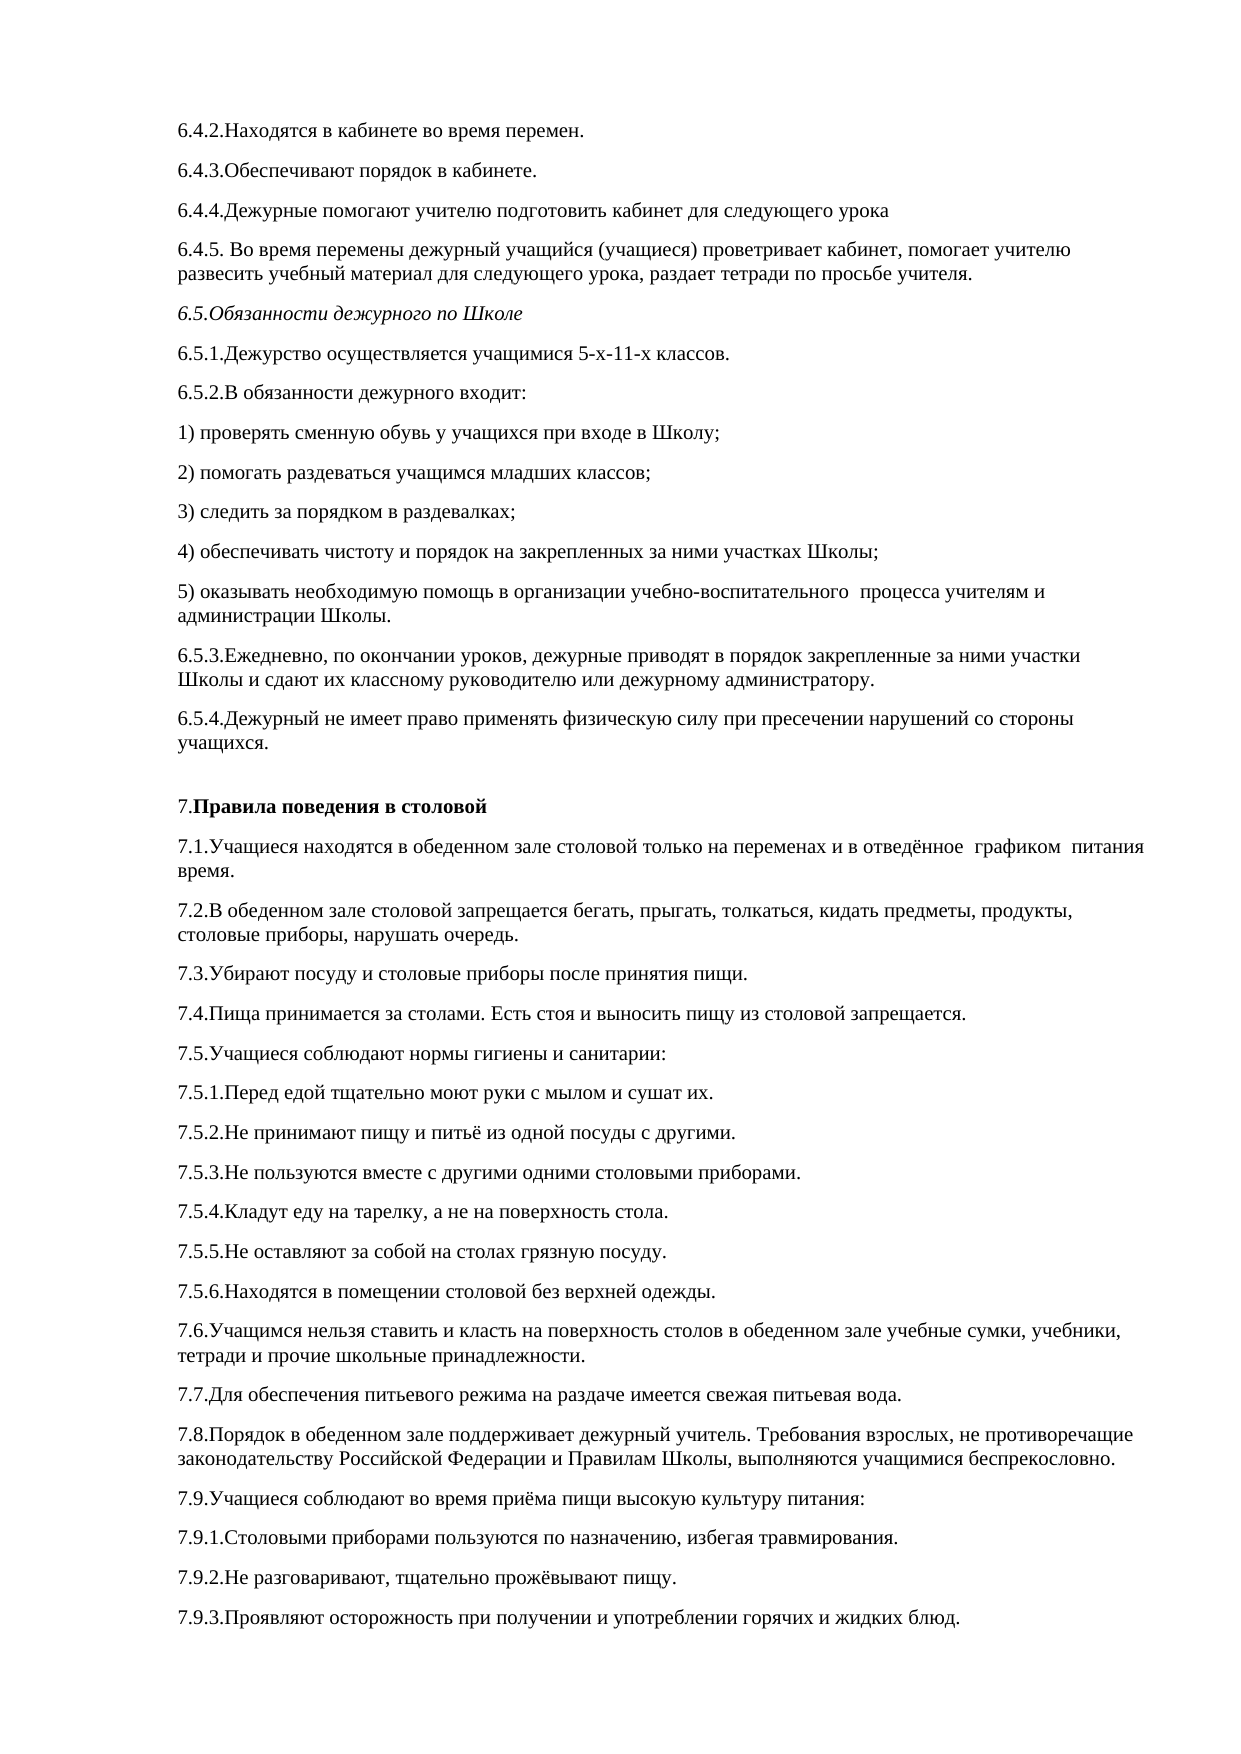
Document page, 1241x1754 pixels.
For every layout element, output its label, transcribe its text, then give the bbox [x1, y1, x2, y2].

text 5) оказывать необходимую помощь в организации учебно-воспитательного процесса учителям и администрации Школы. [177, 579, 1152, 627]
text 7.9.2.Не разговаривают, тщательно прожёвывают пищу. [177, 1565, 1152, 1589]
text 6.5.Обязанности дежурного по Школе [177, 301, 1152, 325]
text 7.4.Пища принимается за столами. Есть стоя и выносить пищу из столовой запрещается. [177, 1001, 1152, 1025]
text 7.5.5.Не оставляют за собой на столах грязную посуду. [177, 1239, 1152, 1263]
text 6.5.4.Дежурный не имеет право применять физическую силу при пресечении нарушений со стороны учащихся. [177, 706, 1152, 754]
text 6.5.1.Дежурство осуществляется учащимися 5-х-11-х классов. [177, 341, 1152, 365]
text 7.9.3.Проявляют осторожность при получении и употреблении горячих и жидких блюд. [177, 1605, 1152, 1629]
text 7.Правила поведения в столовой [177, 770, 1152, 818]
text 6.5.3.Ежедневно, по окончании уроков, дежурные приводят в порядок закрепленные за ними участки Школы и сдают их классному руководителю или дежурному администратору. [177, 642, 1152, 691]
text 7.5.6.Находятся в помещении столовой без верхней одежды. [177, 1279, 1152, 1303]
text 7.5.3.Не пользуются вместе с другими одними столовыми приборами. [177, 1160, 1152, 1184]
text 7.7.Для обеспечения питьевого режима на раздаче имеется свежая питьевая вода. [177, 1382, 1152, 1406]
text 7.5.Учащиеся соблюдают нормы гигиены и санитарии: [177, 1041, 1152, 1065]
text 7.5.1.Перед едой тщательно моют руки с мылом и сушат их. [177, 1080, 1152, 1104]
text 7.9.Учащиеся соблюдают во время приёма пищи высокую культуру питания: [177, 1486, 1152, 1510]
text 6.4.4.Дежурные помогают учителю подготовить кабинет для следующего урока [177, 197, 1152, 222]
text 6.5.2.В обязанности дежурного входит: [177, 380, 1152, 404]
text 7.2.В обеденном зале столовой запрещается бегать, прыгать, толкаться, кидать предметы, продукты, столовые приборы, нарушать очередь. [177, 897, 1152, 946]
text 2) помогать раздеваться учащимся младших классов; [177, 460, 1152, 484]
text 7.6.Учащимся нельзя ставить и класть на поверхность столов в обеденном зале учебные сумки, учебники, тетради и прочие школьные принадлежности. [177, 1318, 1152, 1367]
text 7.9.1.Столовыми приборами пользуются по назначению, избегая травмирования. [177, 1525, 1152, 1549]
text 7.5.4.Кладут еду на тарелку, а не на поверхность стола. [177, 1199, 1152, 1223]
text 7.3.Убирают посуду и столовые приборы после принятия пищи. [177, 961, 1152, 985]
text 1) проверять сменную обувь у учащихся при входе в Школу; [177, 420, 1152, 444]
text 7.1.Учащиеся находятся в обеденном зале столовой только на переменах и в отведённое графиком питания время. [177, 834, 1152, 882]
text 6.4.3.Обеспечивают порядок в кабинете. [177, 158, 1152, 182]
text 7.8.Порядок в обеденном зале поддерживает дежурный учитель. Требования взрослых, не противоречащие законодательству Российской Федерации и Правилам Школы, выполняются учащимися беспрекословно. [177, 1422, 1152, 1470]
text 6.4.2.Находятся в кабинете во время перемен. [177, 118, 1152, 142]
text 3) следить за порядком в раздевалках; [177, 499, 1152, 523]
text 4) обеспечивать чистоту и порядок на закрепленных за ними участках Школы; [177, 539, 1152, 563]
text 6.4.5. Во время перемены дежурный учащийся (учащиеся) проветривает кабинет, помогает учителю развесить учебный материал для следующего урока, раздает тетради по просьбе учителя. [177, 237, 1152, 285]
text 7.5.2.Не принимают пищу и питьё из одной посуды с другими. [177, 1120, 1152, 1144]
